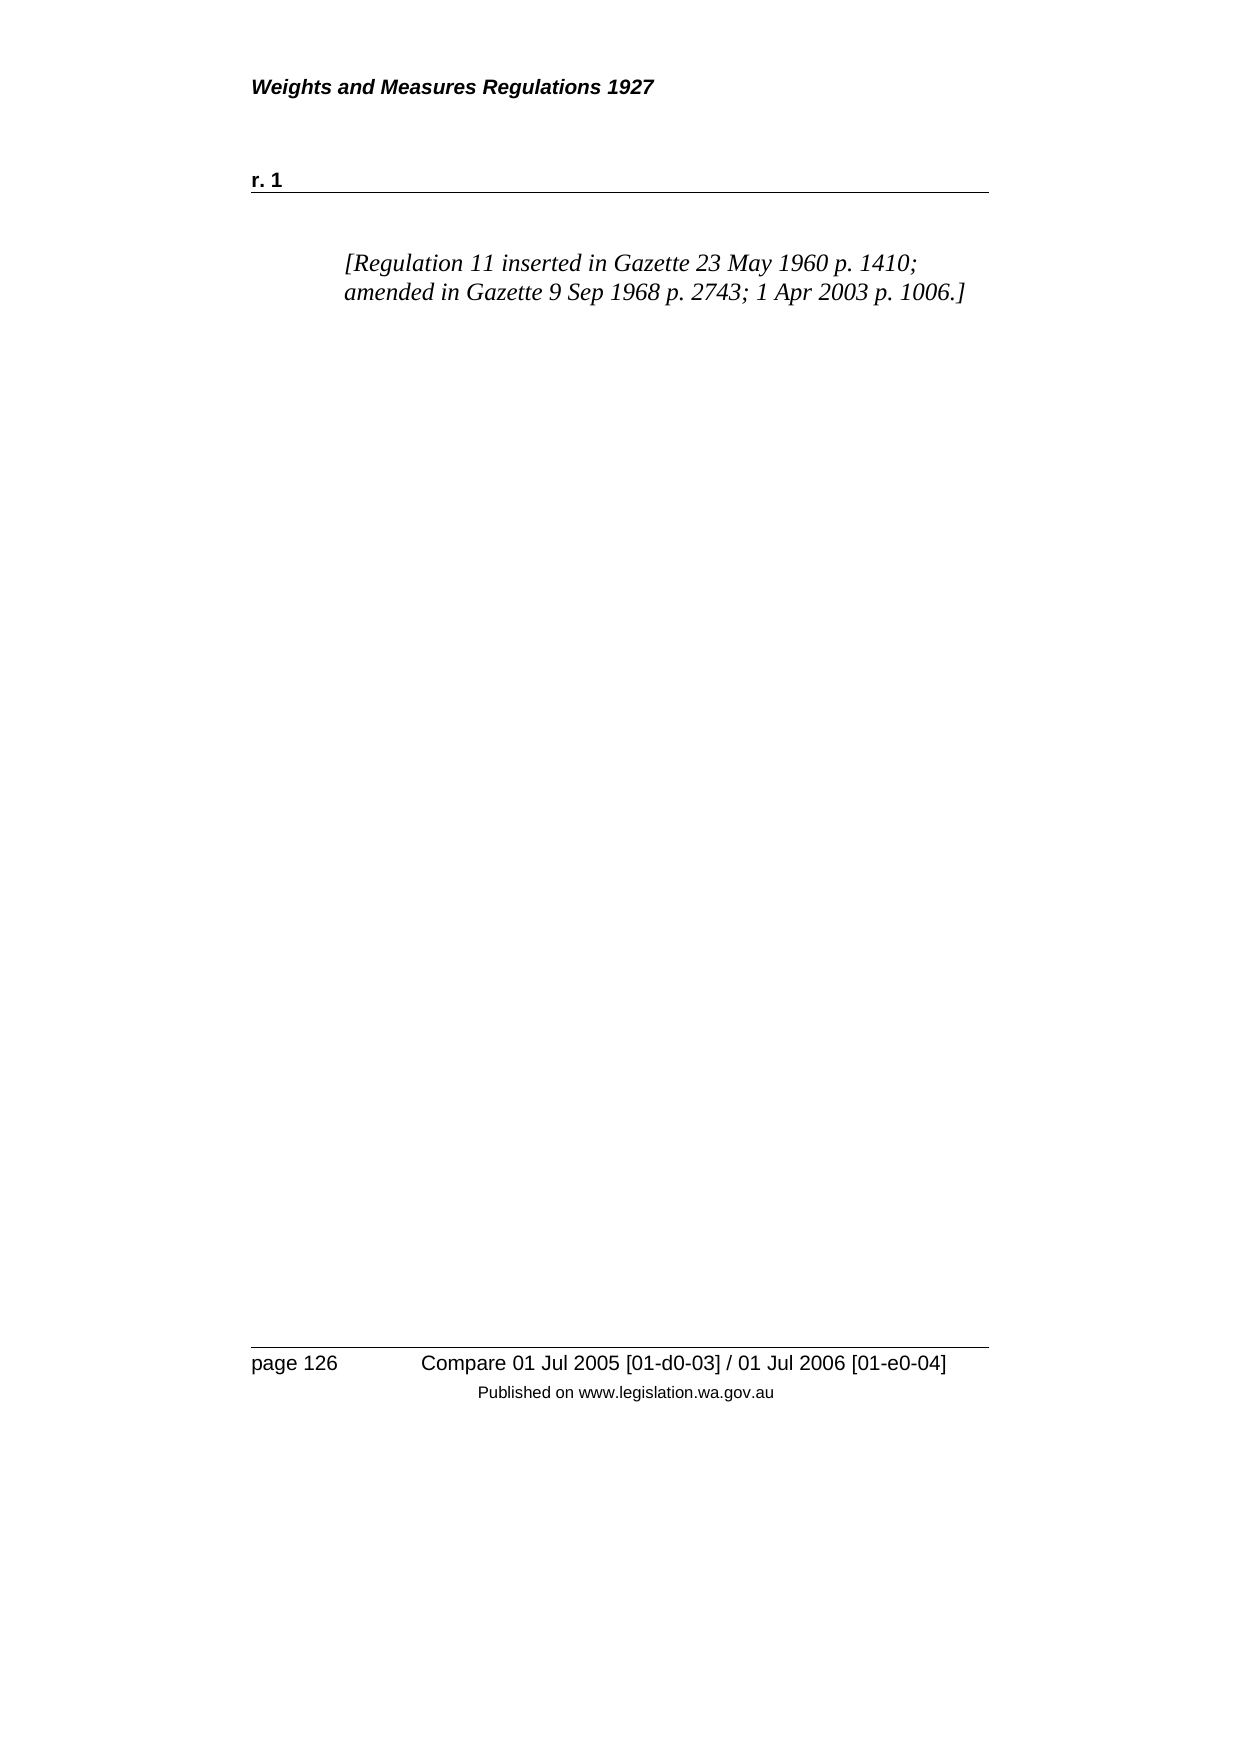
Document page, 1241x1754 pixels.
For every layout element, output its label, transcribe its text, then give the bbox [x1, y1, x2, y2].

text [Regulation 11 inserted in Gazette 23 May 1960 p. 1410; amended in Gazette 9 Sep 1968 p. 2743; 1 Apr 2003 p. 1006.] [251, 248, 989, 306]
